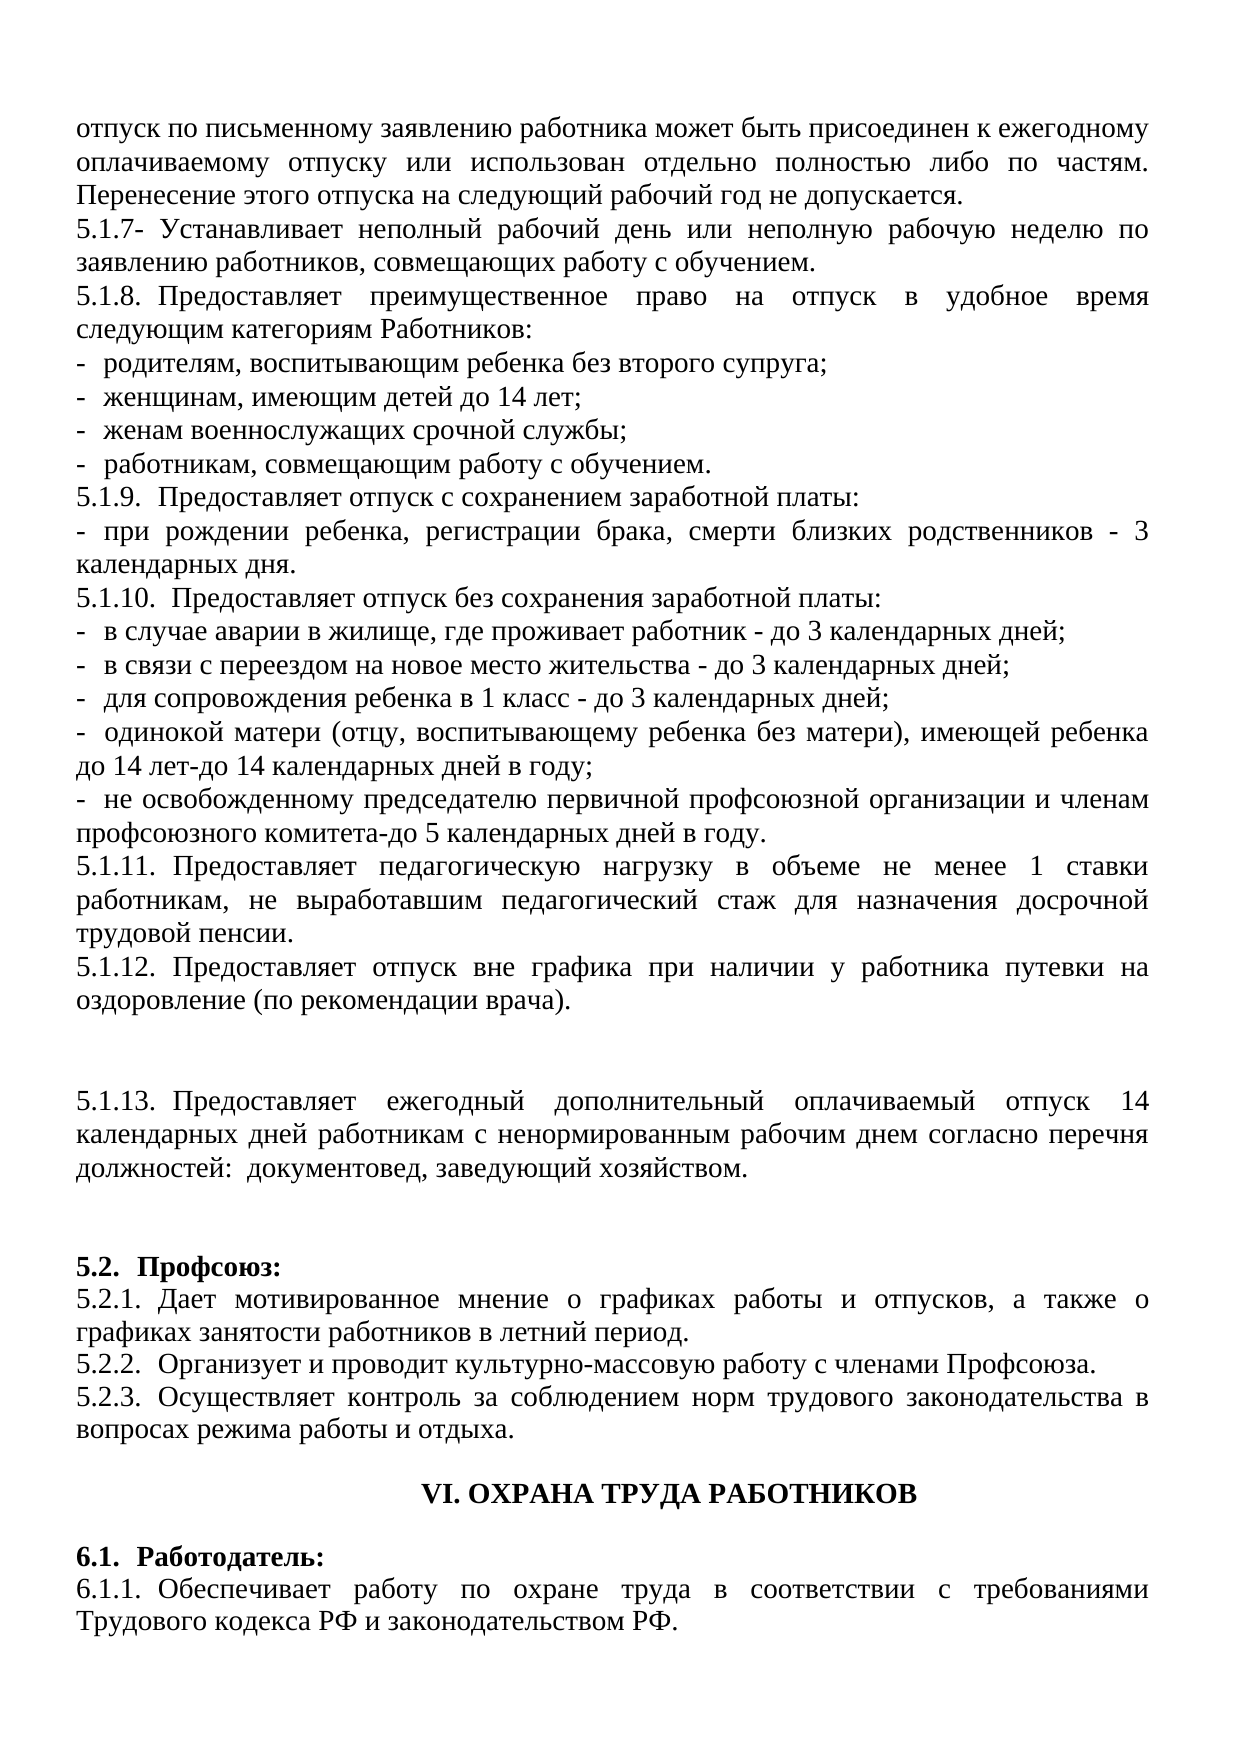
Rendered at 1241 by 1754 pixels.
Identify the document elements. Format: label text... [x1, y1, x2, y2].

list родителям, воспитывающим ребенка без второго супруга; [76, 345, 1150, 379]
text VI. ОХРАНА ТРУДА РАБОТНИКОВ [188, 1476, 1150, 1510]
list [76, 110, 1150, 211]
list не освобожденному председателю первичной профсоюзной организации и членам профсоюзного комитета-до 5 календарных дней в году. [76, 781, 1150, 848]
list Предоставляет преимущественное право на отпуск в удобное время следующим категориям Работников: [76, 278, 1150, 345]
list Предоставляет отпуск без сохранения заработной платы: [76, 580, 1150, 613]
list Организует и проводит культурно-массовую работу с членами Профсоюза. [76, 1348, 1150, 1380]
list в случае аварии в жилище, где проживает работник - до 3 календарных дней; [76, 613, 1150, 647]
list Предоставляет отпуск с сохранением заработной платы: [76, 479, 1150, 513]
list Обеспечивает работу по охране труда в соответствии с требованиями Трудового кодекса РФ и законодательством РФ. [76, 1573, 1150, 1637]
list работникам, совмещающим работу с обучением. [76, 446, 1150, 479]
list Работодатель: [136, 1541, 1150, 1573]
text 5.1.7- Устанавливает неполный рабочий день или неполную рабочую неделю по заявлению работников, совмещающих работу с обучением. [76, 211, 1150, 278]
list одинокой матери (отцу, воспитывающему ребенка без матери), имеющей ребенка до 14 лет-до 14 календарных дней в году; [76, 714, 1150, 781]
list Осуществляет контроль за соблюдением норм трудового законодательства в вопросах режима работы и отдыха. [76, 1380, 1150, 1445]
list Профсоюз: [137, 1250, 1150, 1282]
list Предоставляет отпуск вне графика при наличии у работника путевки на оздоровление (по рекомендации врача). [76, 949, 1150, 1016]
list в связи с переездом на новое место жительства - до 3 календарных дней; [76, 647, 1150, 681]
list при рождении ребенка, регистрации брака, смерти близких родственников - 3 календарных дня. [76, 513, 1150, 580]
list Дает мотивированное мнение о графиках работы и отпусков, а также о графиках занятости работников в летний период. [76, 1282, 1150, 1348]
list Предоставляет ежегодный дополнительный оплачиваемый отпуск 14 календарных дней работникам с ненормированным рабочим днем согласно перечня должностей: документовед, заведующий хозяйством. [76, 1083, 1150, 1183]
list для сопровождения ребенка в 1 класс - до 3 календарных дней; [76, 681, 1150, 714]
list Предоставляет педагогическую нагрузку в объеме не менее 1 ставки работникам, не выработавшим педагогический стаж для назначения досрочной трудовой пенсии. [76, 848, 1150, 949]
list женам военнослужащих срочной службы; [76, 412, 1150, 446]
list женщинам, имеющим детей до 14 лет; [76, 379, 1150, 412]
